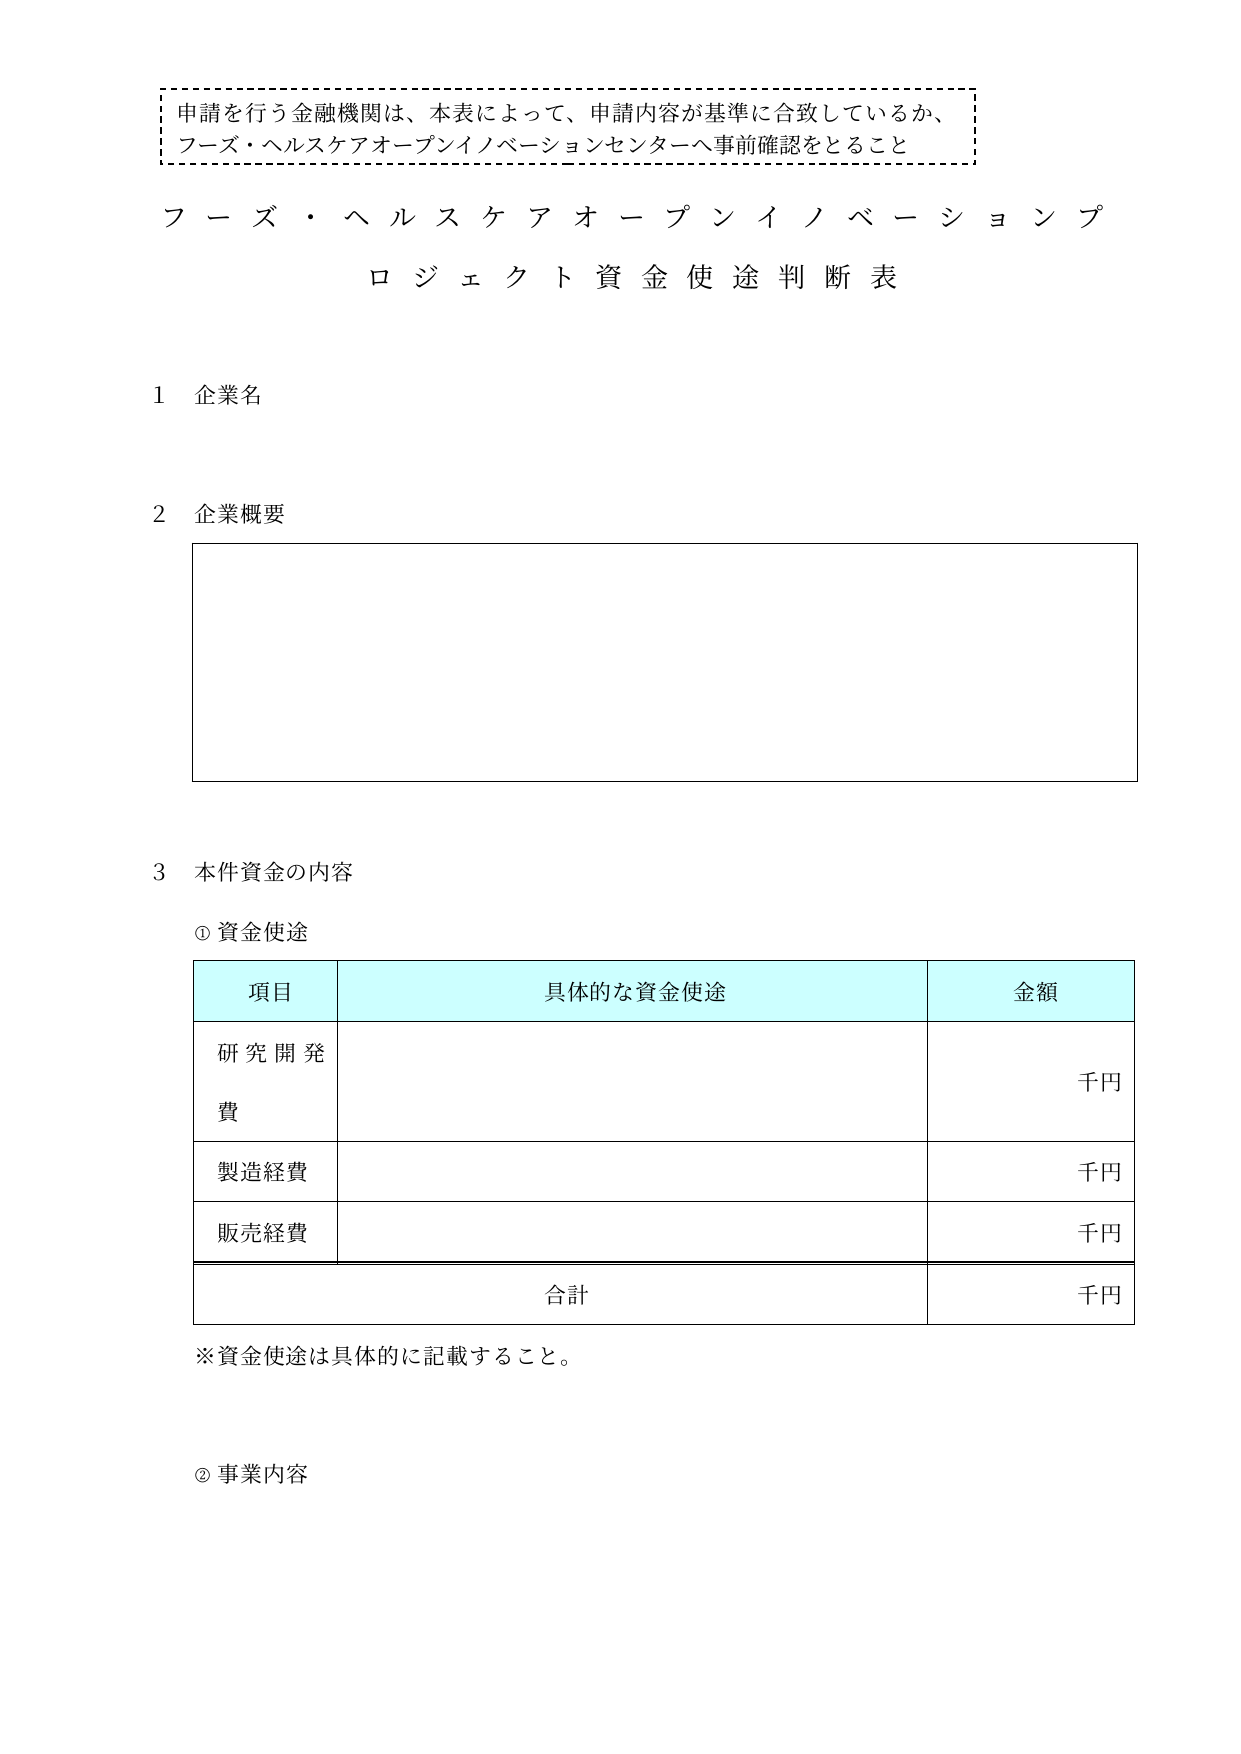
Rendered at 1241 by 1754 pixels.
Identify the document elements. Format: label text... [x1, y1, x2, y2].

table_cell 合計 [194, 1265, 927, 1324]
text ①資金使途 [183, 901, 1134, 960]
table_cell [338, 1202, 927, 1261]
text フーズ・ヘルスケアオープンイノベーションプロジェクト資金使途判断表 [148, 186, 1134, 305]
table_header 項目 [194, 961, 337, 1021]
table_cell 千円 [928, 1022, 1134, 1141]
table_header 金額 [928, 961, 1134, 1021]
text ②事業内容 [148, 1444, 1134, 1503]
table_header 具体的な資金使途 [338, 961, 927, 1021]
table_cell 千円 [928, 1265, 1134, 1324]
table_cell 研究開発費 [194, 1022, 337, 1141]
text ２ 企業概要 [148, 483, 1134, 543]
table_cell 千円 [928, 1202, 1134, 1261]
table_cell 製造経費 [194, 1142, 337, 1201]
text ３ 本件資金の内容 [148, 842, 1134, 901]
text １ 企業名 [148, 364, 1134, 424]
table_cell 販売経費 [194, 1202, 337, 1261]
table_cell [338, 1142, 927, 1201]
table_cell 千円 [928, 1142, 1134, 1201]
table_cell [338, 1022, 927, 1141]
table_header [193, 544, 1137, 781]
text ※資金使途は具体的に記載すること。 [160, 1325, 1134, 1384]
